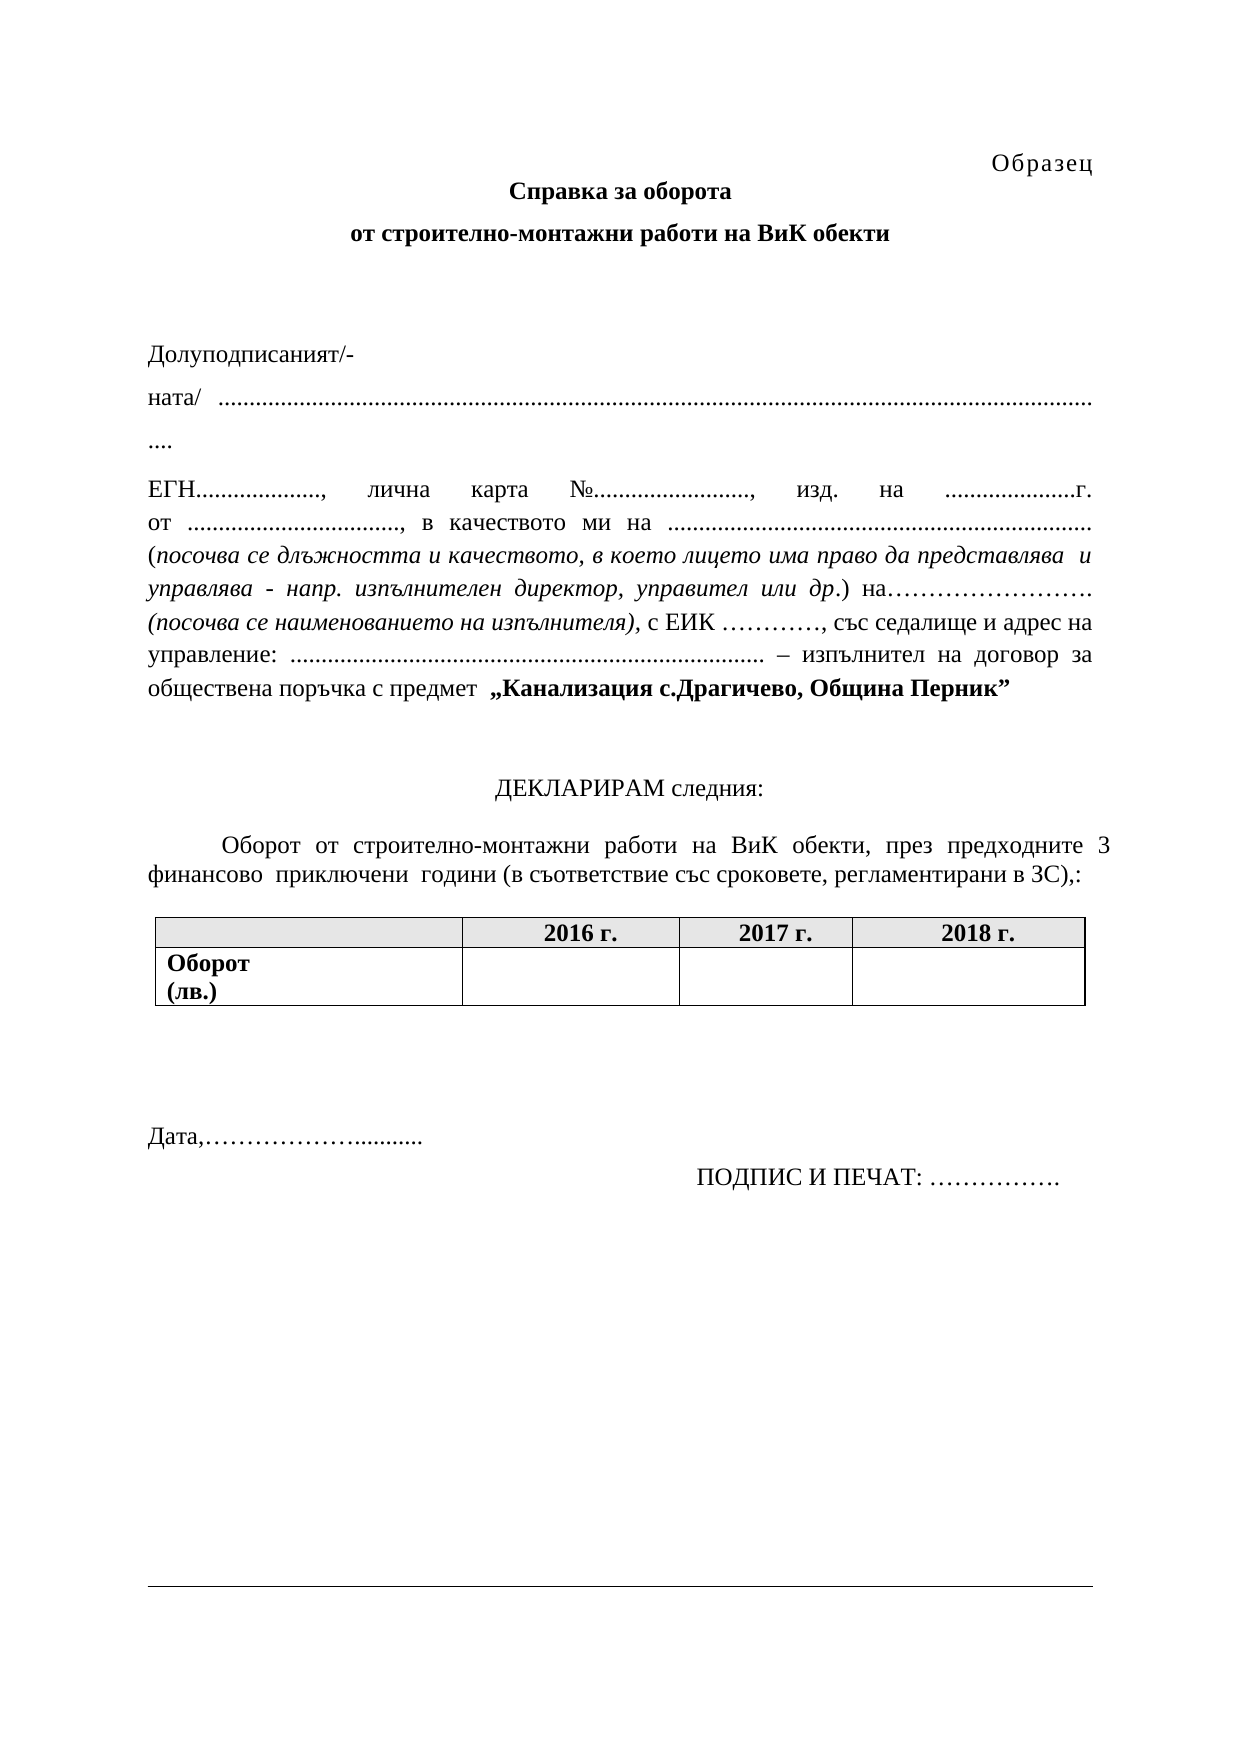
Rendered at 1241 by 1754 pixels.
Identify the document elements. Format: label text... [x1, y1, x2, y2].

table_cell [463, 948, 679, 1005]
text ДЕКЛАРИРАМ следния: [148, 773, 1111, 802]
text Долуподписаният/-ната/ ................................................................................................................................................ [148, 339, 1093, 454]
table_header 2017 г. [680, 918, 852, 947]
table_cell [853, 948, 1084, 1005]
text Дата,………………........... [148, 1121, 1093, 1150]
table_header 2016 г. [463, 918, 679, 947]
text ПОДПИС И ПЕЧАТ: ……………. [148, 1162, 1093, 1191]
text Справка за оборота [148, 176, 1093, 205]
table_cell [680, 948, 852, 1005]
text от строително-монтажни работи на ВиК обекти [148, 218, 1093, 246]
table_header 2018 г. [853, 918, 1084, 947]
table_header [156, 918, 462, 947]
text Оборот от строително-монтажни работи на ВиК обекти, през предходните 3 финансово приключени години (в съответствие със сроковете, регламентирани в ЗС),: [148, 831, 1111, 888]
text ЕГН...................., лична карта №........................., изд. на .....................г. от .................................., в качеството ми на .................................................................... (посочва се длъжността и качеството, в което лицето има право да представлява и управлява - напр. изпълнителен директор, управител или др.) на…………………….(посочва се наименованието на изпълнителя), с ЕИК …………, със седалище и адрес на управление: ............................................................................ – изпълнител на договор за обществена поръчка с предмет „Канализация с.Драгичево, Община Перник” [148, 474, 1093, 701]
text Образец [148, 148, 1093, 176]
table_cell Оборот (лв.) [156, 948, 462, 1005]
